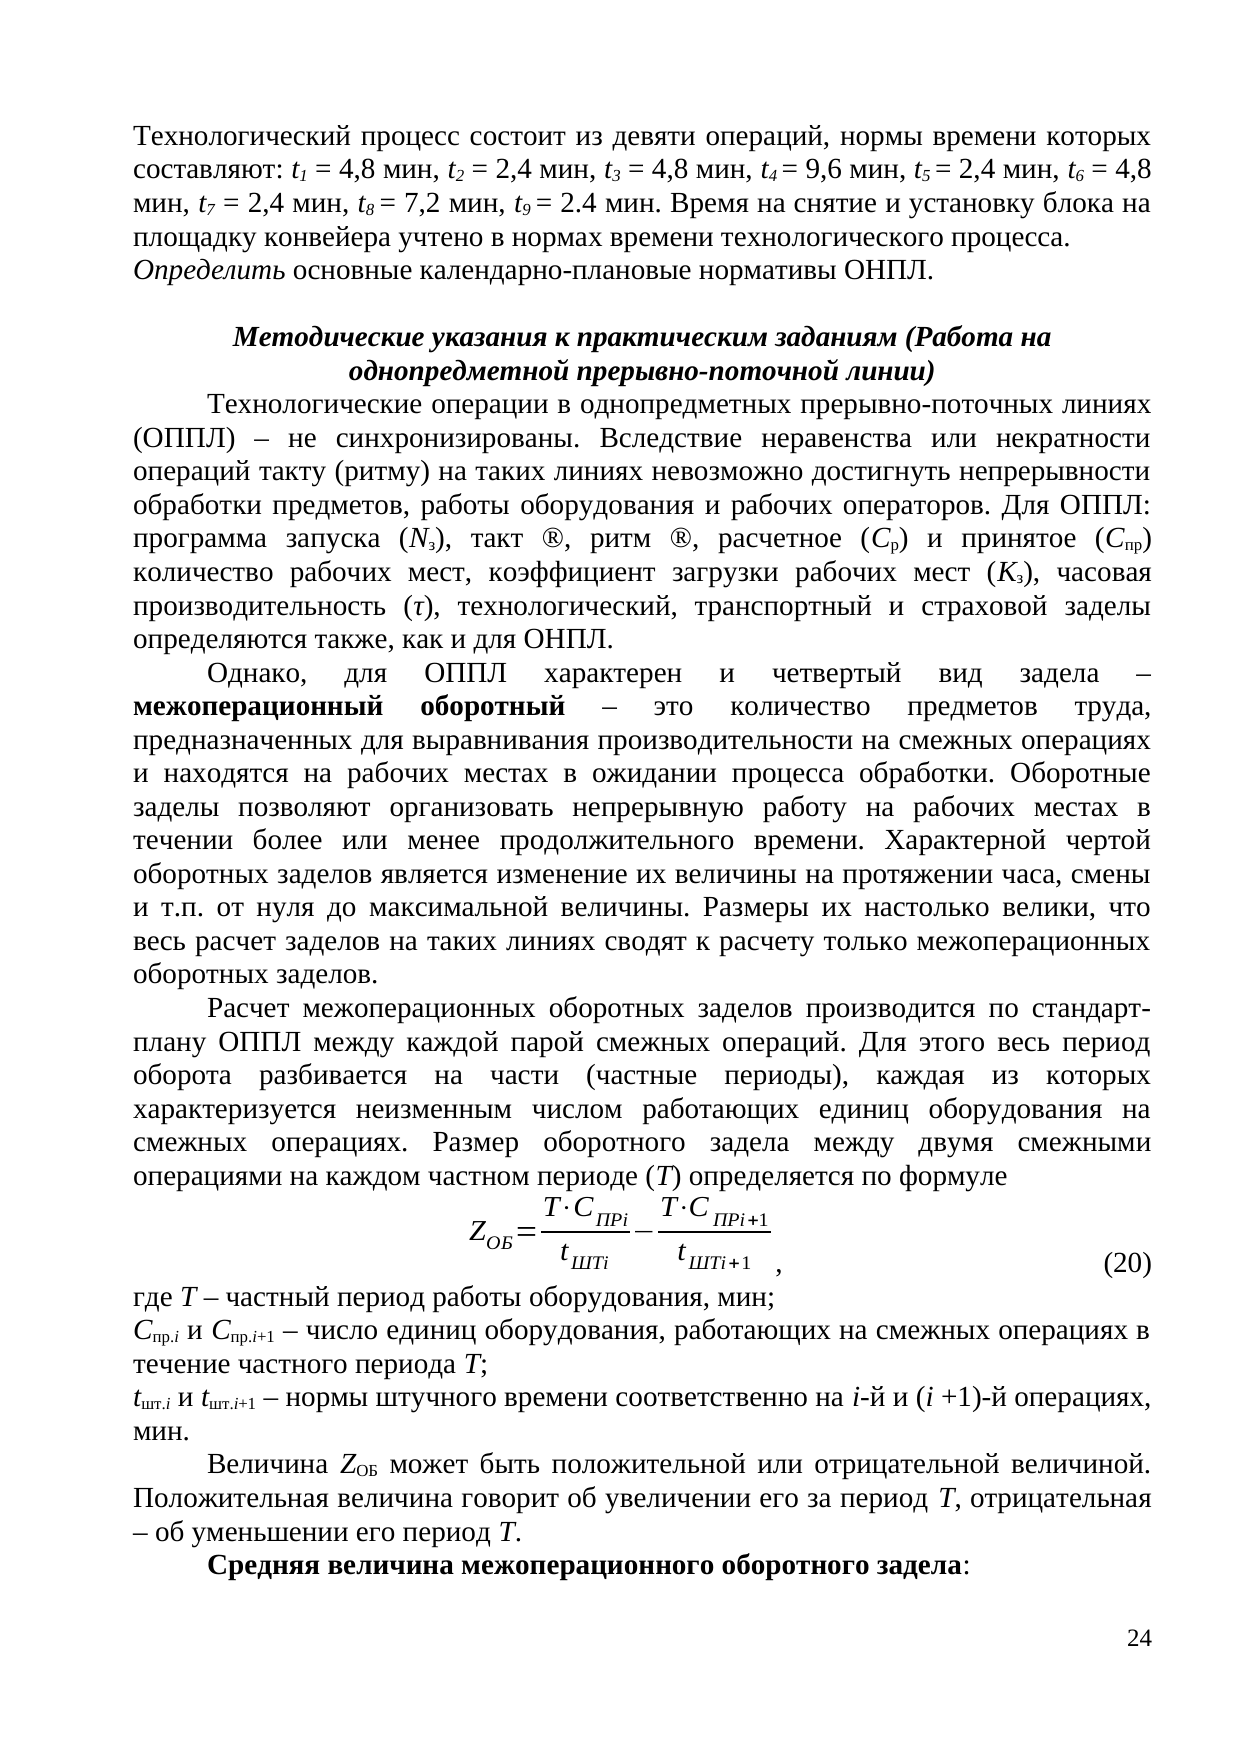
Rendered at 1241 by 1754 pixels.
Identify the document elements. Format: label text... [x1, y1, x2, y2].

text tшт.i и tшт.i+1 – нормы штучного времени соответственно на i-й и (i +1)-й операциях, мин. [133, 1379, 1152, 1447]
text Величина ZОБ может быть положительной или отрицательной величиной. Положительная величина говорит об увеличении его за период Т, отрицательная – об уменьшении его период Т. [133, 1447, 1152, 1547]
text Определить основные календарно-плановые нормативы ОНПЛ. [133, 252, 1152, 286]
text Методические указания к практическим заданиям (Работа на однопредметной прерывно-поточной линии) [133, 319, 1152, 386]
text Расчет межоперационных оборотных заделов производится по стандарт-плану ОППЛ между каждой парой смежных операций. Для этого весь период оборота разбивается на части (частные периоды), каждая из которых характеризуется неизменным числом работающих единиц оборудования на смежных операциях. Размер оборотного задела между двумя смежными операциями на каждом частном периоде (Т) определяется по формуле [133, 990, 1152, 1191]
text Технологические операции в однопредметных прерывно-поточных линиях (ОППЛ) – не синхронизированы. Вследствие неравенства или некратности операций такту (ритму) на таких линиях невозможно достигнуть непрерывности обработки предметов, работы оборудования и рабочих операторов. Для ОППЛ: программа запуска (Nз), такт ®, ритм ®, расчетное (Cр) и принятое (Cпр) количество рабочих мест, коэффициент загрузки рабочих мест (Kз), часовая производительность (τ), технологический, транспортный и страховой заделы определяются также, как и для ОНПЛ. [133, 386, 1152, 655]
text Спр.i и Спр.i+1 – число единиц оборудования, работающих на смежных операциях в течение частного периода Т; [133, 1312, 1152, 1379]
text где Т – частный период работы оборудования, мин; [133, 1279, 1152, 1312]
text Однако, для ОППЛ характерен и четвертый вид задела – межоперационный оборотный – это количество предметов труда, предназначенных для выравнивания производительности на смежных операциях и находятся на рабочих местах в ожидании процесса обработки. Оборотные заделы позволяют организовать непрерывную работу на рабочих местах в течении более или менее продолжительного времени. Характерной чертой оборотных заделов является изменение их величины на протяжении часа, смены и т.п. от нуля до максимальной величины. Размеры их настолько велики, что весь расчет заделов на таких линиях сводят к расчету только межоперационных оборотных заделов. [133, 655, 1152, 990]
text Средняя величина межоперационного оборотного задела: [207, 1547, 1152, 1581]
text , (20) [207, 1191, 1152, 1279]
text Технологический процесс состоит из девяти операций, нормы времени которых составляют: t1 = 4,8 мин, t2 = 2,4 мин, t3 = 4,8 мин, t4 = 9,6 мин, t5 = 2,4 мин, t6 = 4,8 мин, t7 = 2,4 мин, t8 = 7,2 мин, t9 = 2.4 мин. Время на снятие и установку блока на площадку конвейера учтено в нормах времени технологического процесса. [133, 118, 1152, 252]
